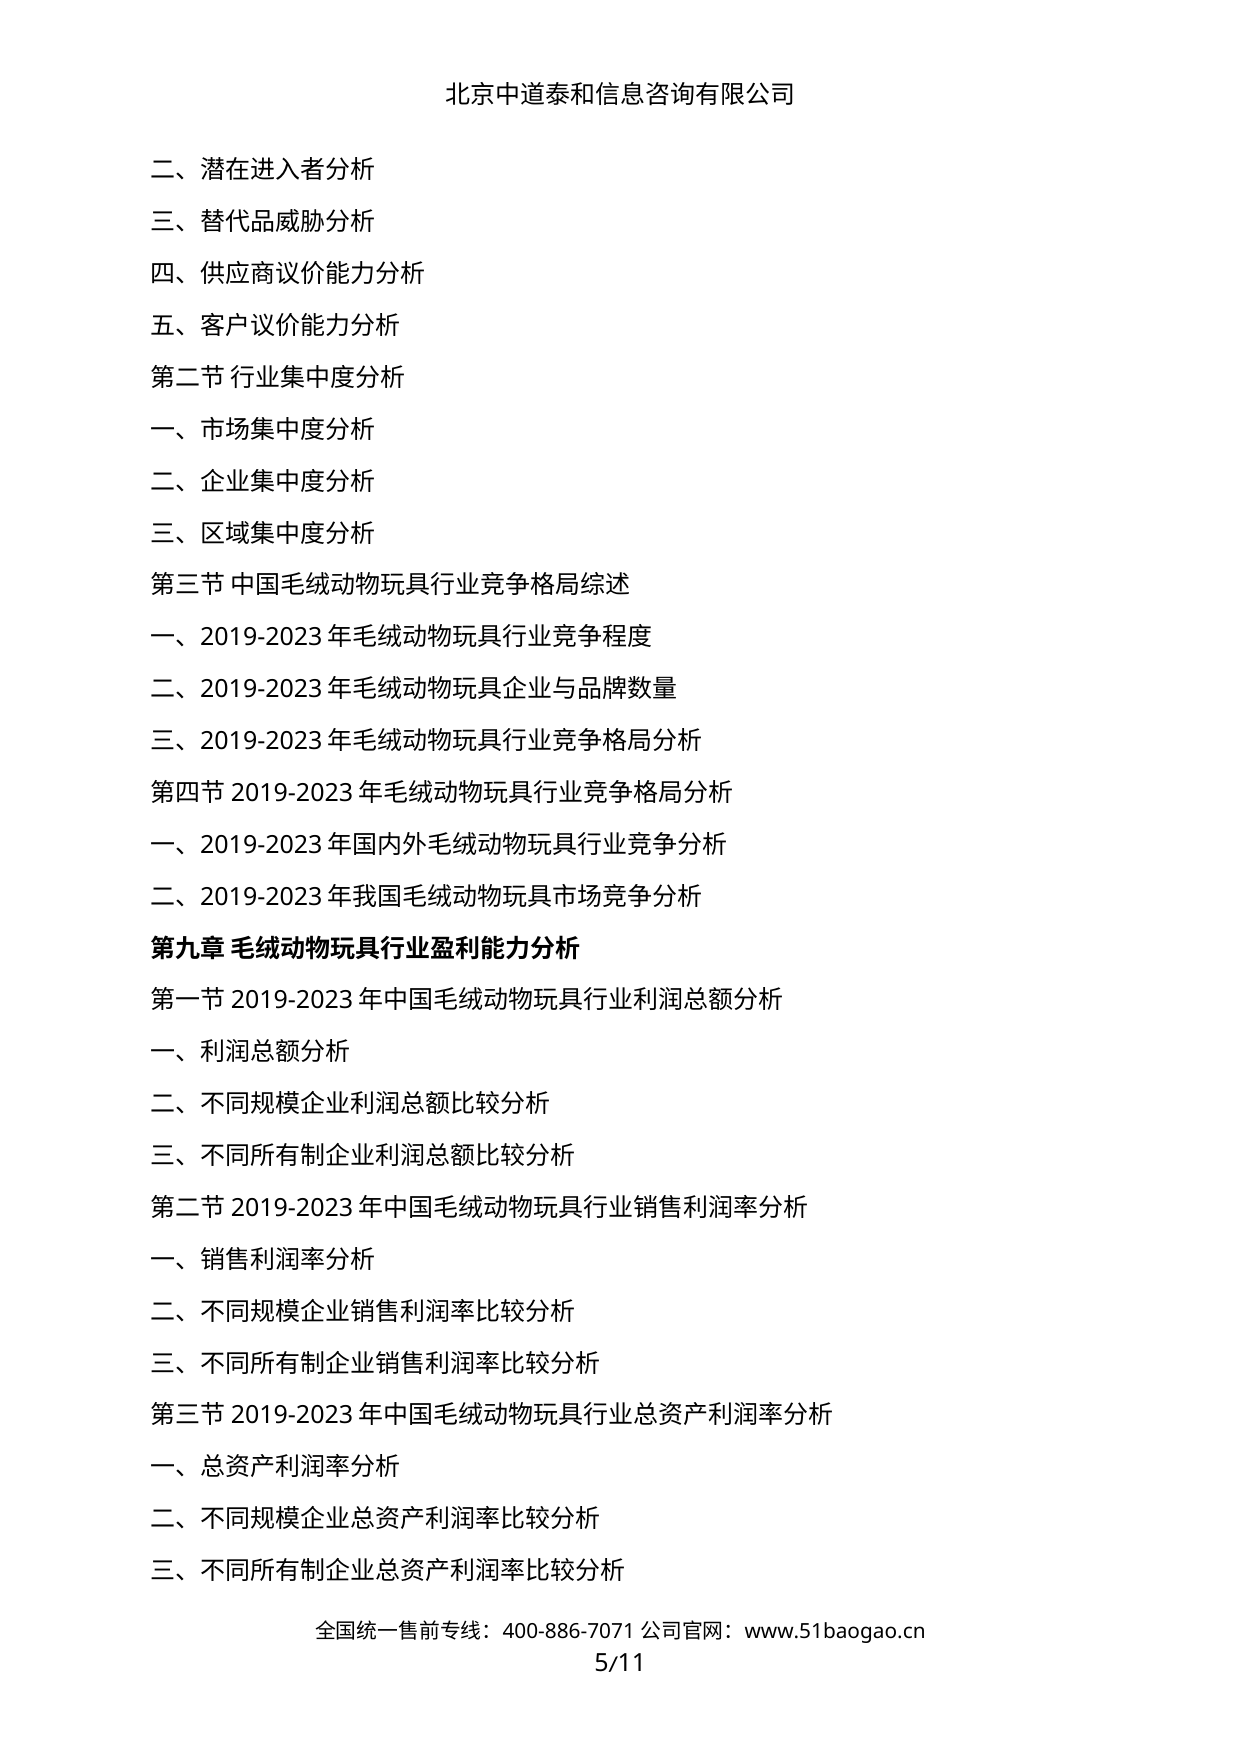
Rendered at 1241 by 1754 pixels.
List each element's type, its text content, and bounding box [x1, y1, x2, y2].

text 三、替代品威胁分析 [150, 202, 1090, 238]
text 第二节 2019-2023年中国毛绒动物玩具行业销售利润率分析 [150, 1187, 1090, 1224]
text 三、不同所有制企业总资产利润率比较分析 [150, 1551, 1090, 1587]
text 一、市场集中度分析 [150, 409, 1090, 446]
text 一、利润总额分析 [150, 1032, 1090, 1068]
text 一、2019-2023年毛绒动物玩具行业竞争程度 [150, 617, 1090, 653]
text 第一节 2019-2023年中国毛绒动物玩具行业利润总额分析 [150, 980, 1090, 1016]
text 二、不同规模企业利润总额比较分析 [150, 1084, 1090, 1120]
text 第三节 2019-2023年中国毛绒动物玩具行业总资产利润率分析 [150, 1395, 1090, 1431]
text 二、2019-2023年我国毛绒动物玩具市场竞争分析 [150, 876, 1090, 912]
text 第四节 2019-2023年毛绒动物玩具行业竞争格局分析 [150, 772, 1090, 809]
text 二、不同规模企业销售利润率比较分析 [150, 1291, 1090, 1327]
text 二、企业集中度分析 [150, 461, 1090, 497]
text 三、不同所有制企业利润总额比较分析 [150, 1136, 1090, 1172]
text 一、销售利润率分析 [150, 1239, 1090, 1276]
text 第二节 行业集中度分析 [150, 357, 1090, 394]
text 三、不同所有制企业销售利润率比较分析 [150, 1343, 1090, 1379]
text 一、2019-2023年国内外毛绒动物玩具行业竞争分析 [150, 824, 1090, 861]
text 二、潜在进入者分析 [150, 150, 1090, 186]
text 一、总资产利润率分析 [150, 1447, 1090, 1483]
text 第九章 毛绒动物玩具行业盈利能力分析 [150, 928, 1090, 964]
text 三、区域集中度分析 [150, 513, 1090, 549]
text 二、2019-2023年毛绒动物玩具企业与品牌数量 [150, 669, 1090, 705]
text 四、供应商议价能力分析 [150, 254, 1090, 290]
text 三、2019-2023年毛绒动物玩具行业竞争格局分析 [150, 721, 1090, 757]
text 五、客户议价能力分析 [150, 306, 1090, 342]
text 第三节 中国毛绒动物玩具行业竞争格局综述 [150, 565, 1090, 601]
text 二、不同规模企业总资产利润率比较分析 [150, 1499, 1090, 1535]
